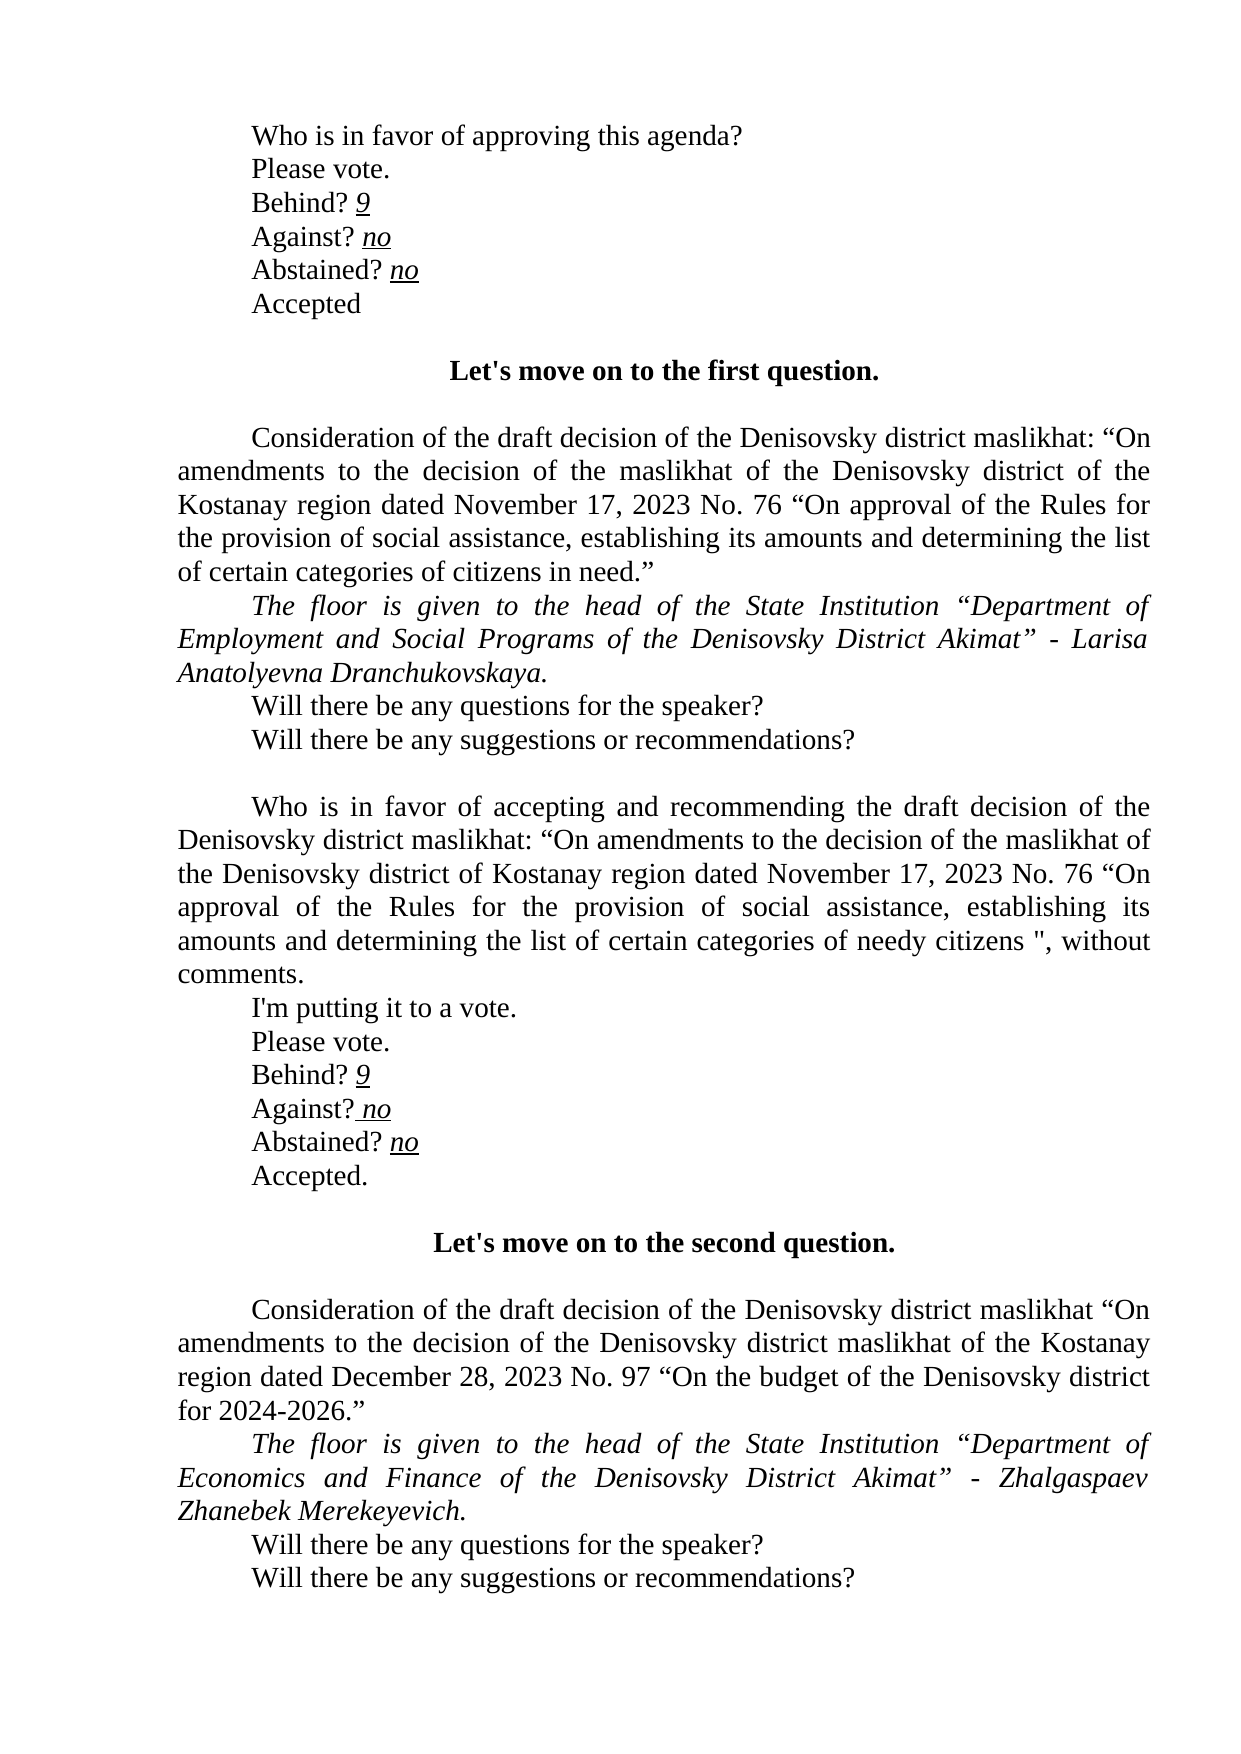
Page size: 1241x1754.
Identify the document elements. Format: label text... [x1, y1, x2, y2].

text I'm putting it to a vote. [177, 990, 1152, 1024]
text Please vote. [177, 152, 1152, 185]
text Against? no [177, 219, 1152, 252]
text Will there be any suggestions or recommendations? [177, 722, 1152, 755]
text Who is in favor of approving this agenda? [177, 118, 1152, 152]
text Accepted. [177, 1158, 1152, 1191]
text Behind? 9 [177, 1057, 1152, 1091]
text The floor is given to the head of the State Institution “Department of Employment and Social Programs of the Denisovsky District Akimat” - Larisa Anatolyevna Dranchukovskaya. [177, 588, 1152, 688]
text Accepted [177, 286, 1152, 319]
text Let's move on to the second question. [177, 1225, 1152, 1258]
text Abstained? no [177, 252, 1152, 286]
text Behind? 9 [177, 185, 1152, 219]
text Abstained? no [177, 1124, 1152, 1158]
text Consideration of the draft decision of the Denisovsky district maslikhat “On amendments to the decision of the Denisovsky district maslikhat of the Kostanay region dated December 28, 2023 No. 97 “On the budget of the Denisovsky district for 2024-2026.” [177, 1292, 1152, 1426]
text Who is in favor of accepting and recommending the draft decision of the Denisovsky district maslikhat: “On amendments to the decision of the maslikhat of the Denisovsky district of Kostanay region dated November 17, 2023 No. 76 “On approval of the Rules for the provision of social assistance, establishing its amounts and determining the list of certain categories of needy citizens ", without comments. [177, 789, 1152, 990]
text Will there be any suggestions or recommendations? [177, 1560, 1152, 1594]
text Let's move on to the first question. [177, 353, 1152, 386]
text Will there be any questions for the speaker? [177, 688, 1152, 722]
text Please vote. [177, 1024, 1152, 1057]
text The floor is given to the head of the State Institution “Department of Economics and Finance of the Denisovsky District Akimat” - Zhalgaspaev Zhanebek Merekeyevich. [177, 1426, 1152, 1527]
text Against? no [177, 1091, 1152, 1124]
text Will there be any questions for the speaker? [177, 1527, 1152, 1560]
text Consideration of the draft decision of the Denisovsky district maslikhat: “On amendments to the decision of the maslikhat of the Denisovsky district of the Kostanay region dated November 17, 2023 No. 76 “On approval of the Rules for the provision of social assistance, establishing its amounts and determining the list of certain categories of citizens in need.” [177, 420, 1152, 588]
